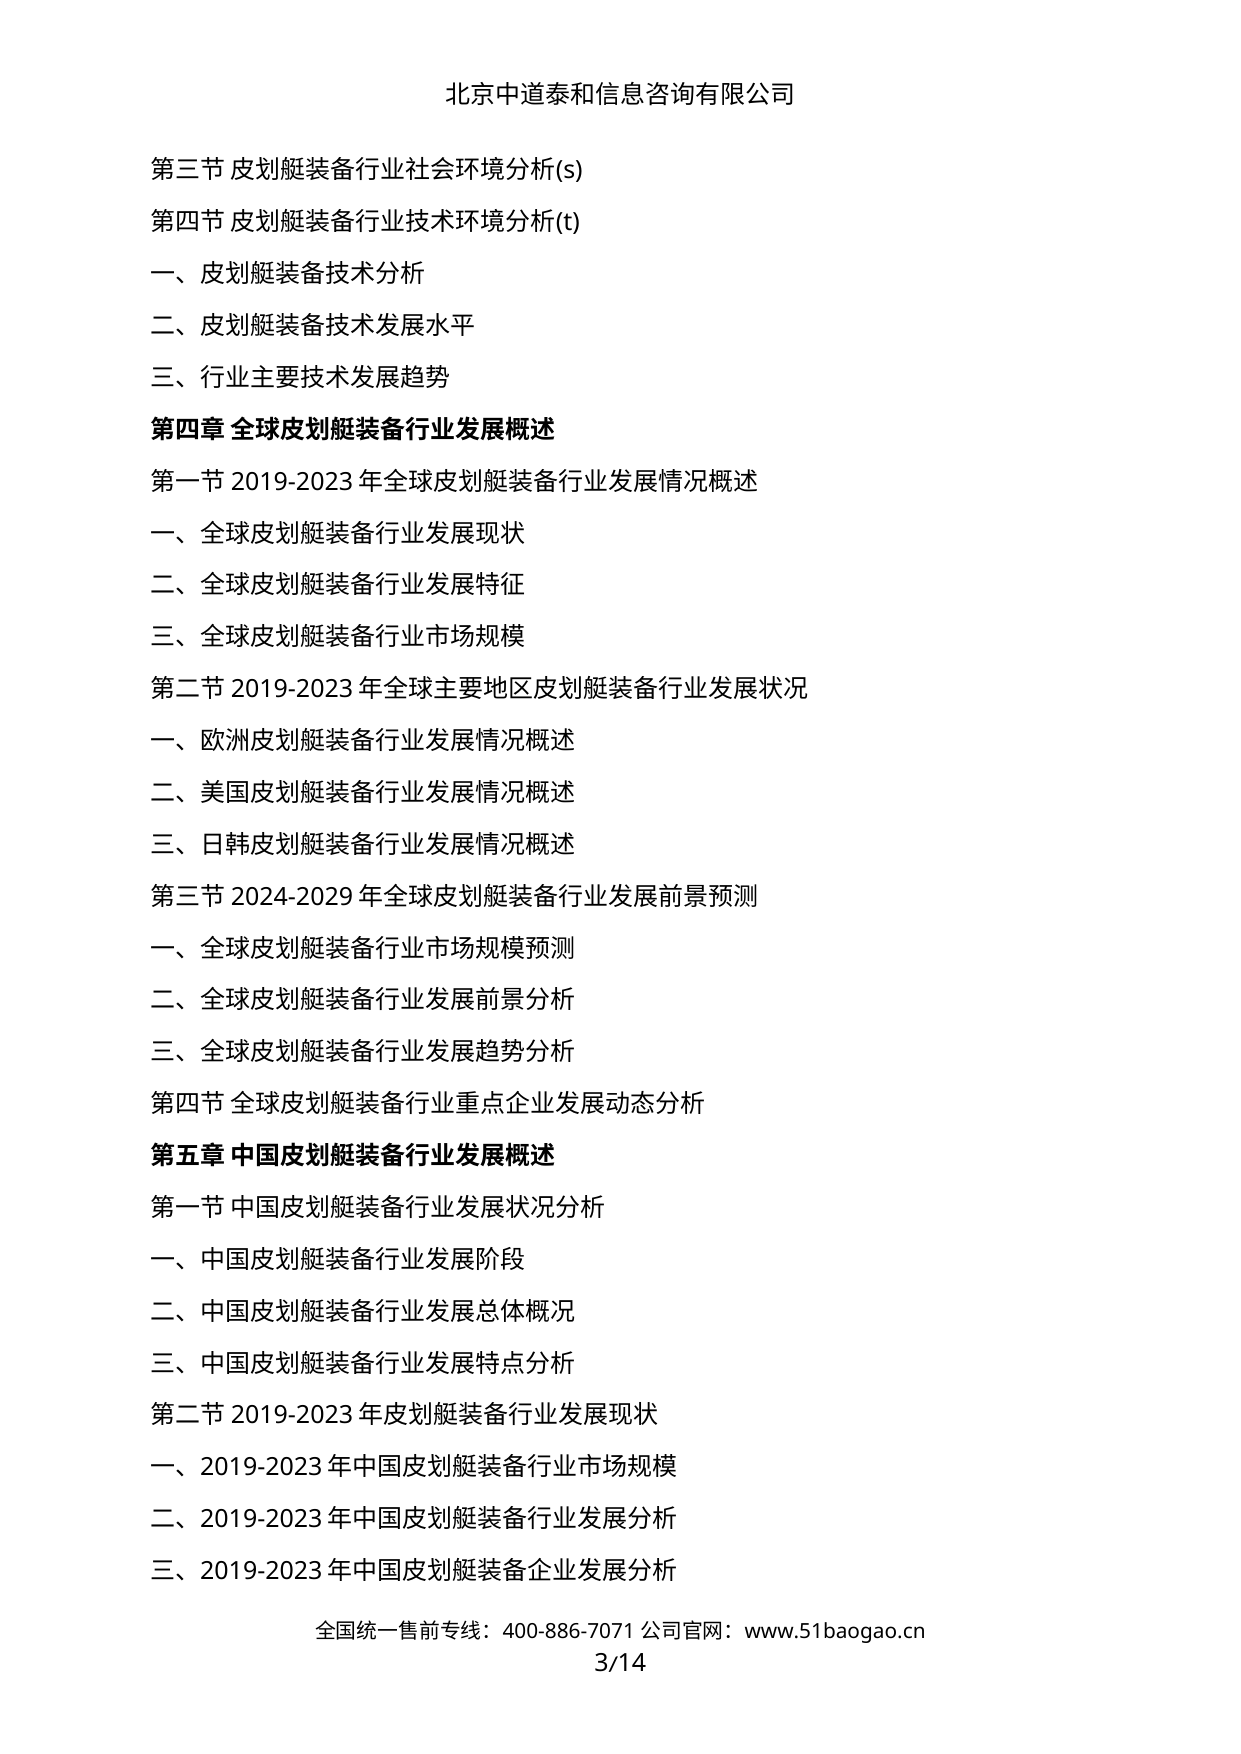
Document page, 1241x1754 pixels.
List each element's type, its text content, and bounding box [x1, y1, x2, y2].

text 第四节 全球皮划艇装备行业重点企业发展动态分析 [150, 1084, 1090, 1120]
text 第一节 中国皮划艇装备行业发展状况分析 [150, 1187, 1090, 1224]
text 三、2019-2023年中国皮划艇装备企业发展分析 [150, 1551, 1090, 1587]
text 三、全球皮划艇装备行业市场规模 [150, 617, 1090, 653]
text 第四章 全球皮划艇装备行业发展概述 [150, 409, 1090, 446]
text 一、欧洲皮划艇装备行业发展情况概述 [150, 721, 1090, 757]
text 第三节 2024-2029年全球皮划艇装备行业发展前景预测 [150, 876, 1090, 912]
text 一、中国皮划艇装备行业发展阶段 [150, 1239, 1090, 1276]
text 一、全球皮划艇装备行业发展现状 [150, 513, 1090, 549]
text 三、日韩皮划艇装备行业发展情况概述 [150, 824, 1090, 861]
text 二、2019-2023年中国皮划艇装备行业发展分析 [150, 1499, 1090, 1535]
text 二、美国皮划艇装备行业发展情况概述 [150, 772, 1090, 809]
text 三、全球皮划艇装备行业发展趋势分析 [150, 1032, 1090, 1068]
text 第一节 2019-2023年全球皮划艇装备行业发展情况概述 [150, 461, 1090, 497]
text 第二节 2019-2023年全球主要地区皮划艇装备行业发展状况 [150, 669, 1090, 705]
text 第三节 皮划艇装备行业社会环境分析(s) [150, 150, 1090, 186]
text 第二节 2019-2023年皮划艇装备行业发展现状 [150, 1395, 1090, 1431]
text 一、皮划艇装备技术分析 [150, 254, 1090, 290]
text 第四节 皮划艇装备行业技术环境分析(t) [150, 202, 1090, 238]
text 第五章 中国皮划艇装备行业发展概述 [150, 1136, 1090, 1172]
text 三、中国皮划艇装备行业发展特点分析 [150, 1343, 1090, 1379]
text 二、全球皮划艇装备行业发展前景分析 [150, 980, 1090, 1016]
text 一、2019-2023年中国皮划艇装备行业市场规模 [150, 1447, 1090, 1483]
text 二、全球皮划艇装备行业发展特征 [150, 565, 1090, 601]
text 三、行业主要技术发展趋势 [150, 357, 1090, 394]
text 二、中国皮划艇装备行业发展总体概况 [150, 1291, 1090, 1327]
text 二、皮划艇装备技术发展水平 [150, 306, 1090, 342]
text 一、全球皮划艇装备行业市场规模预测 [150, 928, 1090, 964]
